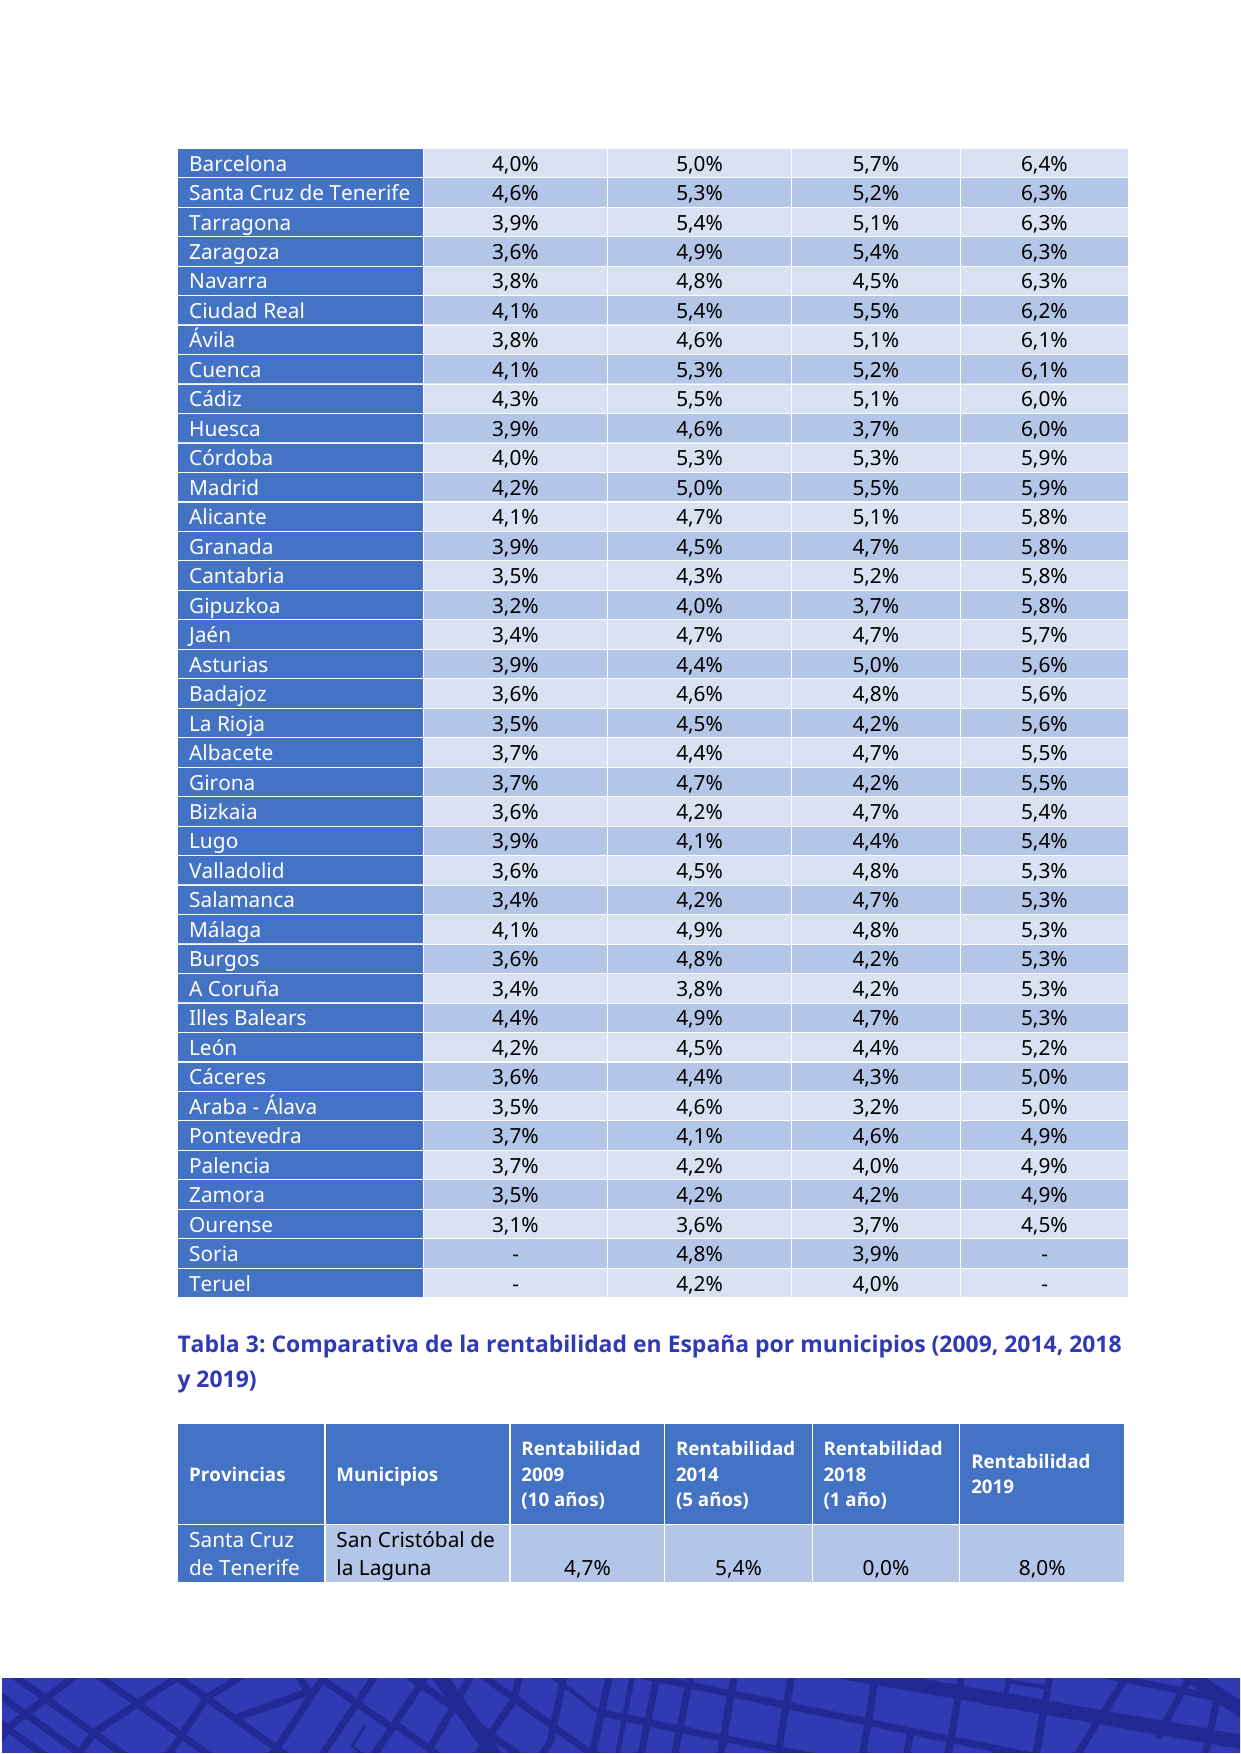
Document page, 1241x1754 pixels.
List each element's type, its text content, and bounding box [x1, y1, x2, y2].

table_cell 5,3% [961, 945, 1128, 973]
table_cell 4,6% [608, 679, 791, 708]
table_cell 4,8% [792, 915, 960, 943]
table_cell 3,6% [424, 1063, 607, 1091]
table_header Rentabilidad 2014 (5 años) [665, 1424, 812, 1524]
table_cell 4,1% [424, 503, 607, 531]
table_cell 4,0% [792, 1269, 960, 1297]
table_header Provincias [178, 1424, 324, 1524]
table_cell 4,7% [792, 886, 960, 914]
table_cell 4,1% [424, 296, 607, 324]
table_cell 0,0% [813, 1525, 959, 1582]
table_cell 3,6% [608, 1210, 791, 1238]
table_cell Ciudad Real [178, 296, 423, 324]
table_cell 3,9% [792, 1239, 960, 1268]
table_cell 4,6% [608, 414, 791, 442]
table_cell 5,2% [961, 1033, 1128, 1061]
table_cell 6,3% [961, 208, 1128, 236]
table_cell 5,0% [608, 473, 791, 501]
table_cell 4,7% [608, 503, 791, 531]
table_cell 3,9% [424, 532, 607, 560]
table_cell 6,3% [961, 267, 1128, 295]
table_cell 4,7% [511, 1525, 664, 1582]
table_cell 4,5% [608, 709, 791, 737]
table_header Rentabilidad 2009 (10 años) [511, 1424, 664, 1524]
table_cell 4,7% [608, 620, 791, 649]
table_cell Albacete [178, 738, 423, 767]
table_cell 3,1% [424, 1210, 607, 1238]
table_cell Córdoba [178, 444, 423, 472]
table_cell 5,0% [608, 149, 791, 177]
table_cell 4,6% [608, 1092, 791, 1120]
table_cell 4,2% [608, 1180, 791, 1209]
table_cell 5,3% [608, 178, 791, 207]
table_cell 3,7% [792, 591, 960, 619]
table_cell 3,5% [424, 1180, 607, 1209]
table_cell 4,0% [424, 149, 607, 177]
table_cell Asturias [178, 650, 423, 678]
table_cell 4,3% [792, 1063, 960, 1091]
table_cell 3,8% [424, 267, 607, 295]
table_cell 6,0% [961, 414, 1128, 442]
table_cell 5,8% [961, 532, 1128, 560]
table_cell Gipuzkoa [178, 591, 423, 619]
table_cell 4,4% [608, 650, 791, 678]
table_cell 3,9% [424, 827, 607, 855]
table_cell 3,6% [424, 945, 607, 973]
table_cell 4,2% [608, 797, 791, 826]
table_cell Badajoz [178, 679, 423, 708]
table_cell 4,1% [608, 1121, 791, 1150]
picture [2, 1678, 1241, 1753]
table_cell 4,3% [424, 385, 607, 413]
table_cell 3,6% [424, 856, 607, 884]
table_cell 5,5% [961, 768, 1128, 796]
table_cell 5,5% [792, 473, 960, 501]
table_cell Alicante [178, 503, 423, 531]
table_cell Soria [178, 1239, 423, 1268]
table_cell A Coruña [178, 974, 423, 1002]
table_cell 5,4% [961, 827, 1128, 855]
table_cell 3,4% [424, 886, 607, 914]
table_cell 4,2% [608, 886, 791, 914]
table_cell 5,5% [608, 385, 791, 413]
table_cell 5,4% [792, 237, 960, 266]
table_cell 5,3% [961, 886, 1128, 914]
table_cell 4,9% [961, 1121, 1128, 1150]
table_cell 5,2% [792, 561, 960, 590]
table_cell Zaragoza [178, 237, 423, 266]
table_cell 4,4% [424, 1004, 607, 1032]
table_cell Granada [178, 532, 423, 560]
table_cell 3,9% [424, 208, 607, 236]
table_cell 5,8% [961, 503, 1128, 531]
table_cell Madrid [178, 473, 423, 501]
table_cell 5,4% [608, 296, 791, 324]
table_cell 6,1% [961, 326, 1128, 354]
table_cell 5,3% [608, 444, 791, 472]
table_cell Málaga [178, 915, 423, 943]
table_cell 5,4% [665, 1525, 812, 1582]
table_cell 4,6% [424, 178, 607, 207]
table_cell 4,2% [608, 1151, 791, 1179]
table_cell 6,1% [961, 355, 1128, 383]
table_cell 4,2% [792, 945, 960, 973]
table_cell Santa Cruz de Tenerife [178, 178, 423, 207]
table_cell Girona [178, 768, 423, 796]
table_cell 3,8% [608, 974, 791, 1002]
table_cell 4,5% [608, 532, 791, 560]
table_cell Jaén [178, 620, 423, 649]
table_cell Valladolid [178, 856, 423, 884]
table_cell 3,7% [792, 1210, 960, 1238]
table_cell 4,9% [608, 915, 791, 943]
table_cell 4,9% [608, 1004, 791, 1032]
table_cell San Cristóbal de la Laguna [326, 1525, 509, 1582]
table_cell 3,5% [424, 709, 607, 737]
table_cell 3,6% [424, 237, 607, 266]
table_cell 5,7% [961, 620, 1128, 649]
table_cell - [961, 1239, 1128, 1268]
table_cell - [424, 1239, 607, 1268]
table_cell Lugo [178, 827, 423, 855]
table_cell 4,7% [792, 797, 960, 826]
table_cell 5,2% [792, 355, 960, 383]
table_cell 5,9% [961, 473, 1128, 501]
table_cell 5,5% [961, 738, 1128, 767]
table_cell Cuenca [178, 355, 423, 383]
table_cell 4,0% [424, 444, 607, 472]
table_cell 4,0% [608, 591, 791, 619]
table_cell Zamora [178, 1180, 423, 1209]
table_cell 4,2% [792, 709, 960, 737]
table_cell 4,9% [608, 237, 791, 266]
table_cell 5,1% [792, 326, 960, 354]
table_cell Palencia [178, 1151, 423, 1179]
table_cell 4,9% [961, 1151, 1128, 1179]
table_cell 3,6% [424, 679, 607, 708]
table_cell 5,3% [961, 915, 1128, 943]
table_cell Bizkaia [178, 797, 423, 826]
table_cell 5,6% [961, 709, 1128, 737]
table_cell Burgos [178, 945, 423, 973]
table_cell 5,4% [608, 208, 791, 236]
table_cell 4,1% [608, 827, 791, 855]
table_cell 4,1% [424, 355, 607, 383]
table_cell Huesca [178, 414, 423, 442]
table_cell 3,4% [424, 620, 607, 649]
table_cell 5,3% [961, 1004, 1128, 1032]
table_header Rentabilidad 2018 (1 año) [813, 1424, 959, 1524]
table_cell 5,0% [961, 1092, 1128, 1120]
table_cell 4,2% [424, 473, 607, 501]
table_cell 4,0% [792, 1151, 960, 1179]
table_cell 5,0% [792, 650, 960, 678]
table_cell - [424, 1269, 607, 1297]
table_cell - [961, 1269, 1128, 1297]
table_cell Salamanca [178, 886, 423, 914]
table_cell 5,9% [961, 444, 1128, 472]
table_cell 3,7% [424, 768, 607, 796]
table_cell 4,2% [792, 768, 960, 796]
table_cell 4,5% [608, 1033, 791, 1061]
table_cell 3,6% [424, 797, 607, 826]
table_cell 6,3% [961, 237, 1128, 266]
table_cell 4,4% [792, 827, 960, 855]
table_cell 3,9% [424, 414, 607, 442]
table_cell 5,6% [961, 650, 1128, 678]
table_cell 3,7% [424, 1151, 607, 1179]
table_cell Illes Balears [178, 1004, 423, 1032]
table_cell Ourense [178, 1210, 423, 1238]
table_cell 5,1% [792, 503, 960, 531]
table_cell Ávila [178, 326, 423, 354]
table_cell 5,1% [792, 385, 960, 413]
table_cell 5,2% [792, 178, 960, 207]
table_cell 3,2% [792, 1092, 960, 1120]
table_cell 5,8% [961, 591, 1128, 619]
table_cell 4,5% [608, 856, 791, 884]
table_cell 5,8% [961, 561, 1128, 590]
table_cell Araba - Álava [178, 1092, 423, 1120]
table_cell 4,5% [961, 1210, 1128, 1238]
table_cell 4,9% [961, 1180, 1128, 1209]
table_cell 4,5% [792, 267, 960, 295]
table_cell 5,7% [792, 149, 960, 177]
table_cell 3,5% [424, 1092, 607, 1120]
table_cell 3,8% [424, 326, 607, 354]
table_cell 4,2% [792, 974, 960, 1002]
table_cell 4,6% [608, 326, 791, 354]
table_cell 5,4% [961, 797, 1128, 826]
table_cell 5,3% [961, 974, 1128, 1002]
table_cell 4,4% [608, 738, 791, 767]
table_cell 3,7% [792, 414, 960, 442]
table_cell 5,3% [608, 355, 791, 383]
table_cell 4,8% [608, 267, 791, 295]
table_cell Santa Cruz de Tenerife [178, 1525, 324, 1582]
table_cell Tarragona [178, 208, 423, 236]
table_cell Cantabria [178, 561, 423, 590]
table_cell 6,2% [961, 296, 1128, 324]
table_cell Cáceres [178, 1063, 423, 1091]
table_header Municipios [326, 1424, 509, 1524]
table_cell 4,7% [792, 1004, 960, 1032]
table_cell Cádiz [178, 385, 423, 413]
table_cell 3,9% [424, 650, 607, 678]
table_cell León [178, 1033, 423, 1061]
table_cell 8,0% [960, 1525, 1124, 1582]
table_cell 3,5% [424, 561, 607, 590]
table_cell 4,4% [792, 1033, 960, 1061]
table_cell 4,7% [608, 768, 791, 796]
table_cell 5,0% [961, 1063, 1128, 1091]
table_cell 4,2% [608, 1269, 791, 1297]
text Tabla 3: Comparativa de la rentabilidad en España por municipios (2009, 2014, 2018 y 2019) [177, 1327, 1123, 1395]
table_cell 5,5% [792, 296, 960, 324]
table_cell 5,1% [792, 208, 960, 236]
table_cell La Rioja [178, 709, 423, 737]
table_cell 4,8% [792, 856, 960, 884]
table_cell 4,8% [608, 945, 791, 973]
table_cell 5,6% [961, 679, 1128, 708]
table_cell 3,2% [424, 591, 607, 619]
table_cell 3,7% [424, 738, 607, 767]
table_cell 6,0% [961, 385, 1128, 413]
table_cell 3,4% [424, 974, 607, 1002]
table_cell 4,6% [792, 1121, 960, 1150]
table_cell 4,8% [608, 1239, 791, 1268]
table_cell Pontevedra [178, 1121, 423, 1150]
table_cell 4,8% [792, 679, 960, 708]
table_cell 6,4% [961, 149, 1128, 177]
table_cell 5,3% [961, 856, 1128, 884]
table_cell 4,2% [424, 1033, 607, 1061]
table_cell 4,7% [792, 738, 960, 767]
table_cell 4,7% [792, 620, 960, 649]
table_cell Barcelona [178, 149, 423, 177]
table_cell Teruel [178, 1269, 423, 1297]
table_cell 4,3% [608, 561, 791, 590]
table_cell 4,2% [792, 1180, 960, 1209]
table_cell Navarra [178, 267, 423, 295]
table_header Rentabilidad 2019 [960, 1424, 1124, 1524]
table_cell 3,7% [424, 1121, 607, 1150]
table_cell 5,3% [792, 444, 960, 472]
table_cell 6,3% [961, 178, 1128, 207]
table_cell 4,4% [608, 1063, 791, 1091]
table_cell 4,7% [792, 532, 960, 560]
table_cell 4,1% [424, 915, 607, 943]
